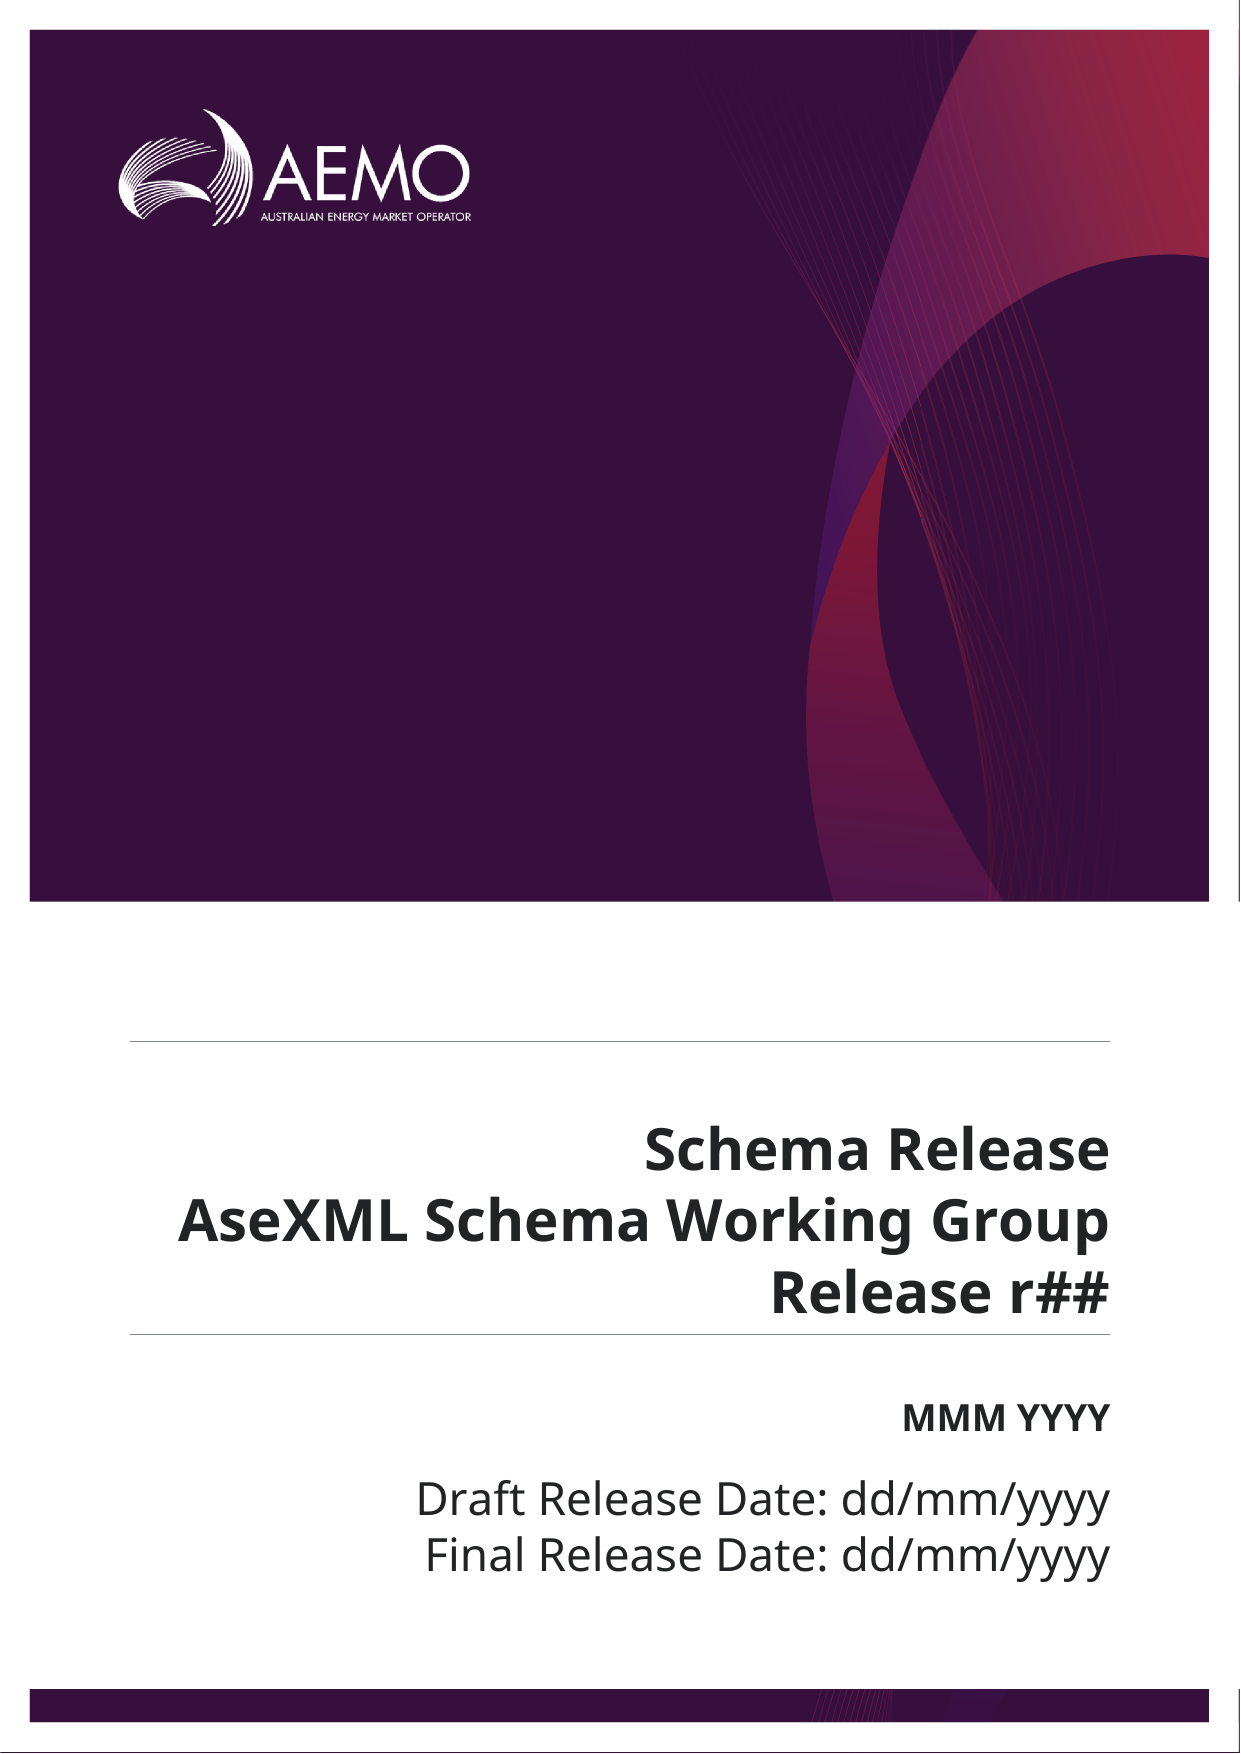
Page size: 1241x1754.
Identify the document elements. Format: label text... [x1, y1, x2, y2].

picture [0, 0, 1240, 901]
table_header Schema Release AseXML Schema Working Group Release r## [130, 1042, 1110, 1333]
picture [0, 1689, 1240, 1753]
